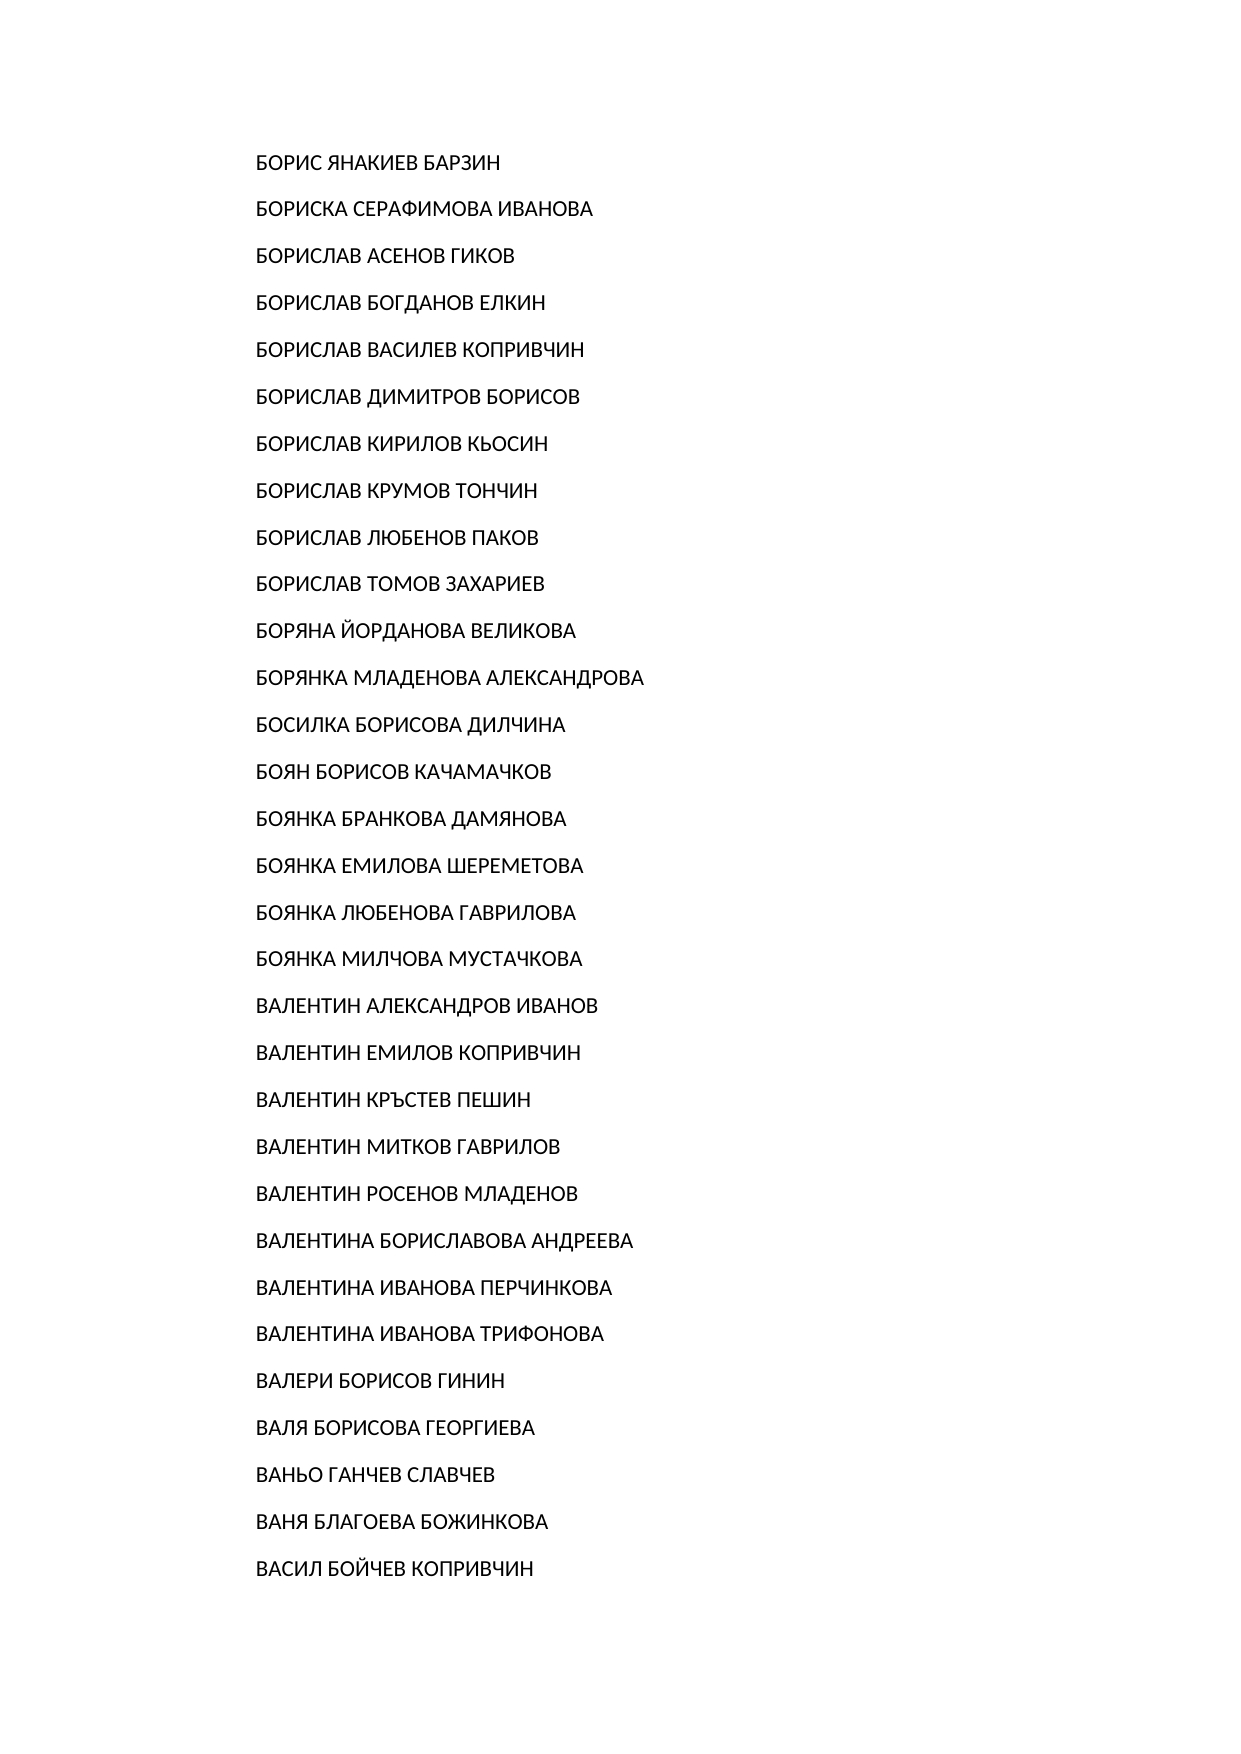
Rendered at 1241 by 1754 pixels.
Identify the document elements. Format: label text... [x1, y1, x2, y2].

text ВАЛЕНТИН РОСЕНОВ МЛАДЕНОВ [148, 1179, 1093, 1207]
text БОРИСЛАВ ДИМИТРОВ БОРИСОВ [148, 382, 1093, 410]
text ВАЛЕНТИНА ИВАНОВА ПЕРЧИНКОВА [148, 1273, 1093, 1301]
text ВАЛЕНТИН МИТКОВ ГАВРИЛОВ [148, 1132, 1093, 1160]
text БОРИСЛАВ ВАСИЛЕВ КОПРИВЧИН [148, 335, 1093, 363]
text ВАЛЕНТИН КРЪСТЕВ ПЕШИН [148, 1085, 1093, 1113]
text ВАЛЕРИ БОРИСОВ ГИНИН [148, 1366, 1093, 1394]
text БОРИСЛАВ АСЕНОВ ГИКОВ [148, 241, 1093, 269]
text ВАЛЕНТИН ЕМИЛОВ КОПРИВЧИН [148, 1038, 1093, 1066]
text БОРИСЛАВ ТОМОВ ЗАХАРИЕВ [148, 569, 1093, 597]
text ВАНЬО ГАНЧЕВ СЛАВЧЕВ [148, 1460, 1093, 1488]
text ВАЛЕНТИН АЛЕКСАНДРОВ ИВАНОВ [148, 991, 1093, 1019]
text БОЯНКА ЕМИЛОВА ШЕРЕМЕТОВА [148, 851, 1093, 879]
text БОЯНКА ЛЮБЕНОВА ГАВРИЛОВА [148, 898, 1093, 926]
text ВАЛЕНТИНА БОРИСЛАВОВА АНДРЕЕВА [148, 1226, 1093, 1254]
text ВАЛЕНТИНА ИВАНОВА ТРИФОНОВА [148, 1319, 1093, 1347]
text БОРИСЛАВ КИРИЛОВ КЬОСИН [148, 429, 1093, 457]
text БОЯНКА МИЛЧОВА МУСТАЧКОВА [148, 944, 1093, 972]
text ВАНЯ БЛАГОЕВА БОЖИНКОВА [148, 1507, 1093, 1535]
text БОСИЛКА БОРИСОВА ДИЛЧИНА [148, 710, 1093, 738]
text БОРИСЛАВ БОГДАНОВ ЕЛКИН [148, 288, 1093, 316]
text БОРЯНА ЙОРДАНОВА ВЕЛИКОВА [148, 616, 1093, 644]
text БОРИСКА СЕРАФИМОВА ИВАНОВА [148, 194, 1093, 222]
text БОРИС ЯНАКИЕВ БАРЗИН [148, 148, 1093, 176]
text БОРЯНКА МЛАДЕНОВА АЛЕКСАНДРОВА [148, 663, 1093, 691]
text ВАСИЛ БОЙЧЕВ КОПРИВЧИН [148, 1554, 1093, 1582]
text БОРИСЛАВ ЛЮБЕНОВ ПАКОВ [148, 523, 1093, 551]
text БОРИСЛАВ КРУМОВ ТОНЧИН [148, 476, 1093, 504]
text БОЯНКА БРАНКОВА ДАМЯНОВА [148, 804, 1093, 832]
text БОЯН БОРИСОВ КАЧАМАЧКОВ [148, 757, 1093, 785]
text ВАЛЯ БОРИСОВА ГЕОРГИЕВА [148, 1413, 1093, 1441]
